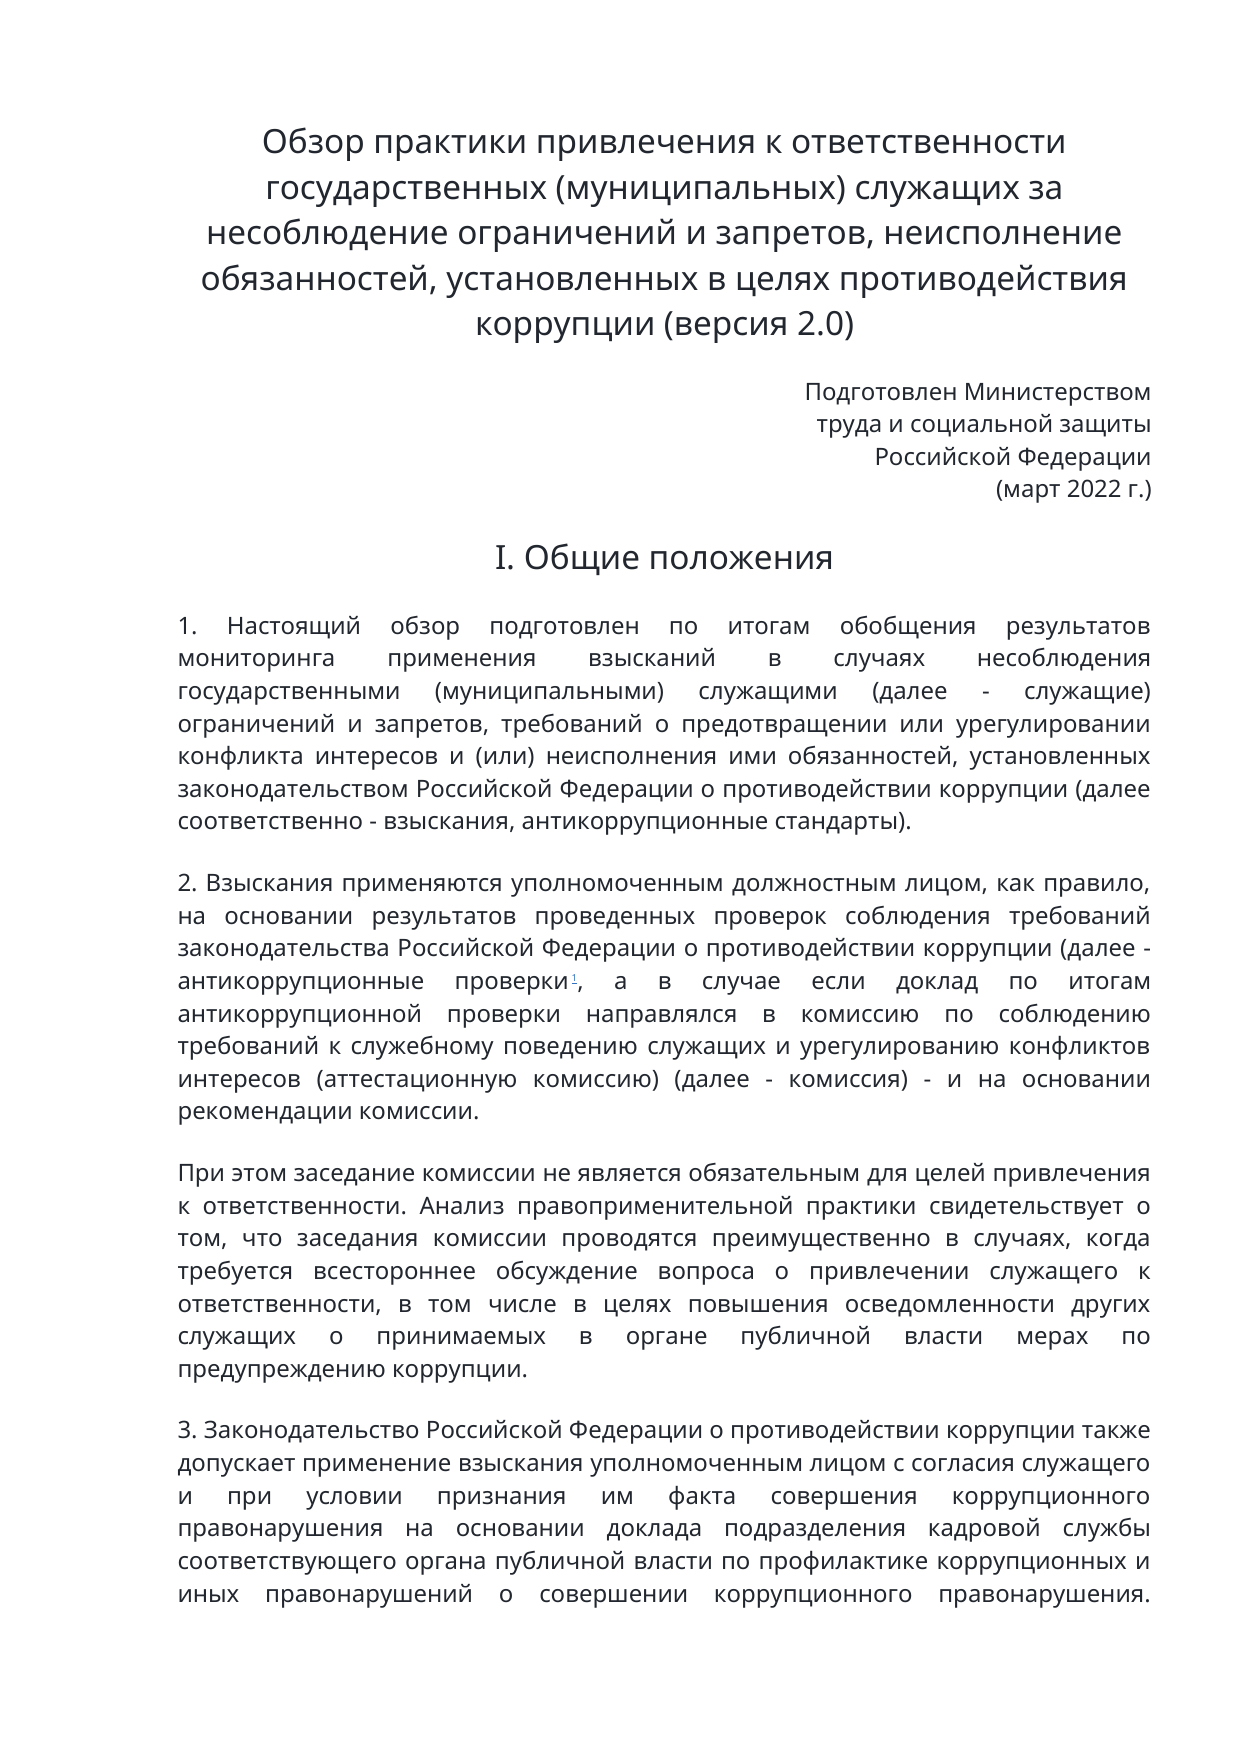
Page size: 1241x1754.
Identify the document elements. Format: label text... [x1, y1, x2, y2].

text I. Общие положения [177, 534, 1152, 579]
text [177, 1413, 1152, 1609]
text 1. Настоящий обзор подготовлен по итогам обобщения результатов мониторинга применения взысканий в случаях несоблюдения государственными (муниципальными) служащими (далее - служащие) ограничений и запретов, требований о предотвращении или урегулировании конфликта интересов и (или) неисполнения ими обязанностей, установленных законодательством Российской Федерации о противодействии коррупции (далее соответственно - взыскания, антикоррупционные стандарты). [177, 608, 1152, 837]
text Подготовлен Министерством труда и социальной защиты Российской Федерации (март 2022 г.) [177, 374, 1152, 505]
text При этом заседание комиссии не является обязательным для целей привлечения к ответственности. Анализ правоприменительной практики свидетельствует о том, что заседания комиссии проводятся преимущественно в случаях, когда требуется всестороннее обсуждение вопроса о привлечении служащего к ответственности, в том числе в целях повышения осведомленности других служащих о принимаемых в органе публичной власти мерах по предупреждению коррупции. [177, 1156, 1152, 1384]
text 2. Взыскания применяются уполномоченным должностным лицом, как правило, на основании результатов проведенных проверок соблюдения требований законодательства Российской Федерации о противодействии коррупции (далее - антикоррупционные проверки 1, а в случае если доклад по итогам антикоррупционной проверки направлялся в комиссию по соблюдению требований к служебному поведению служащих и урегулированию конфликтов интересов (аттестационную комиссию) (далее - комиссия) - и на основании рекомендации комиссии. [177, 866, 1152, 1127]
text Обзор практики привлечения к ответственности государственных (муниципальных) служащих за несоблюдение ограничений и запретов, неисполнение обязанностей, установленных в целях противодействия коррупции (версия 2.0) [177, 118, 1152, 345]
